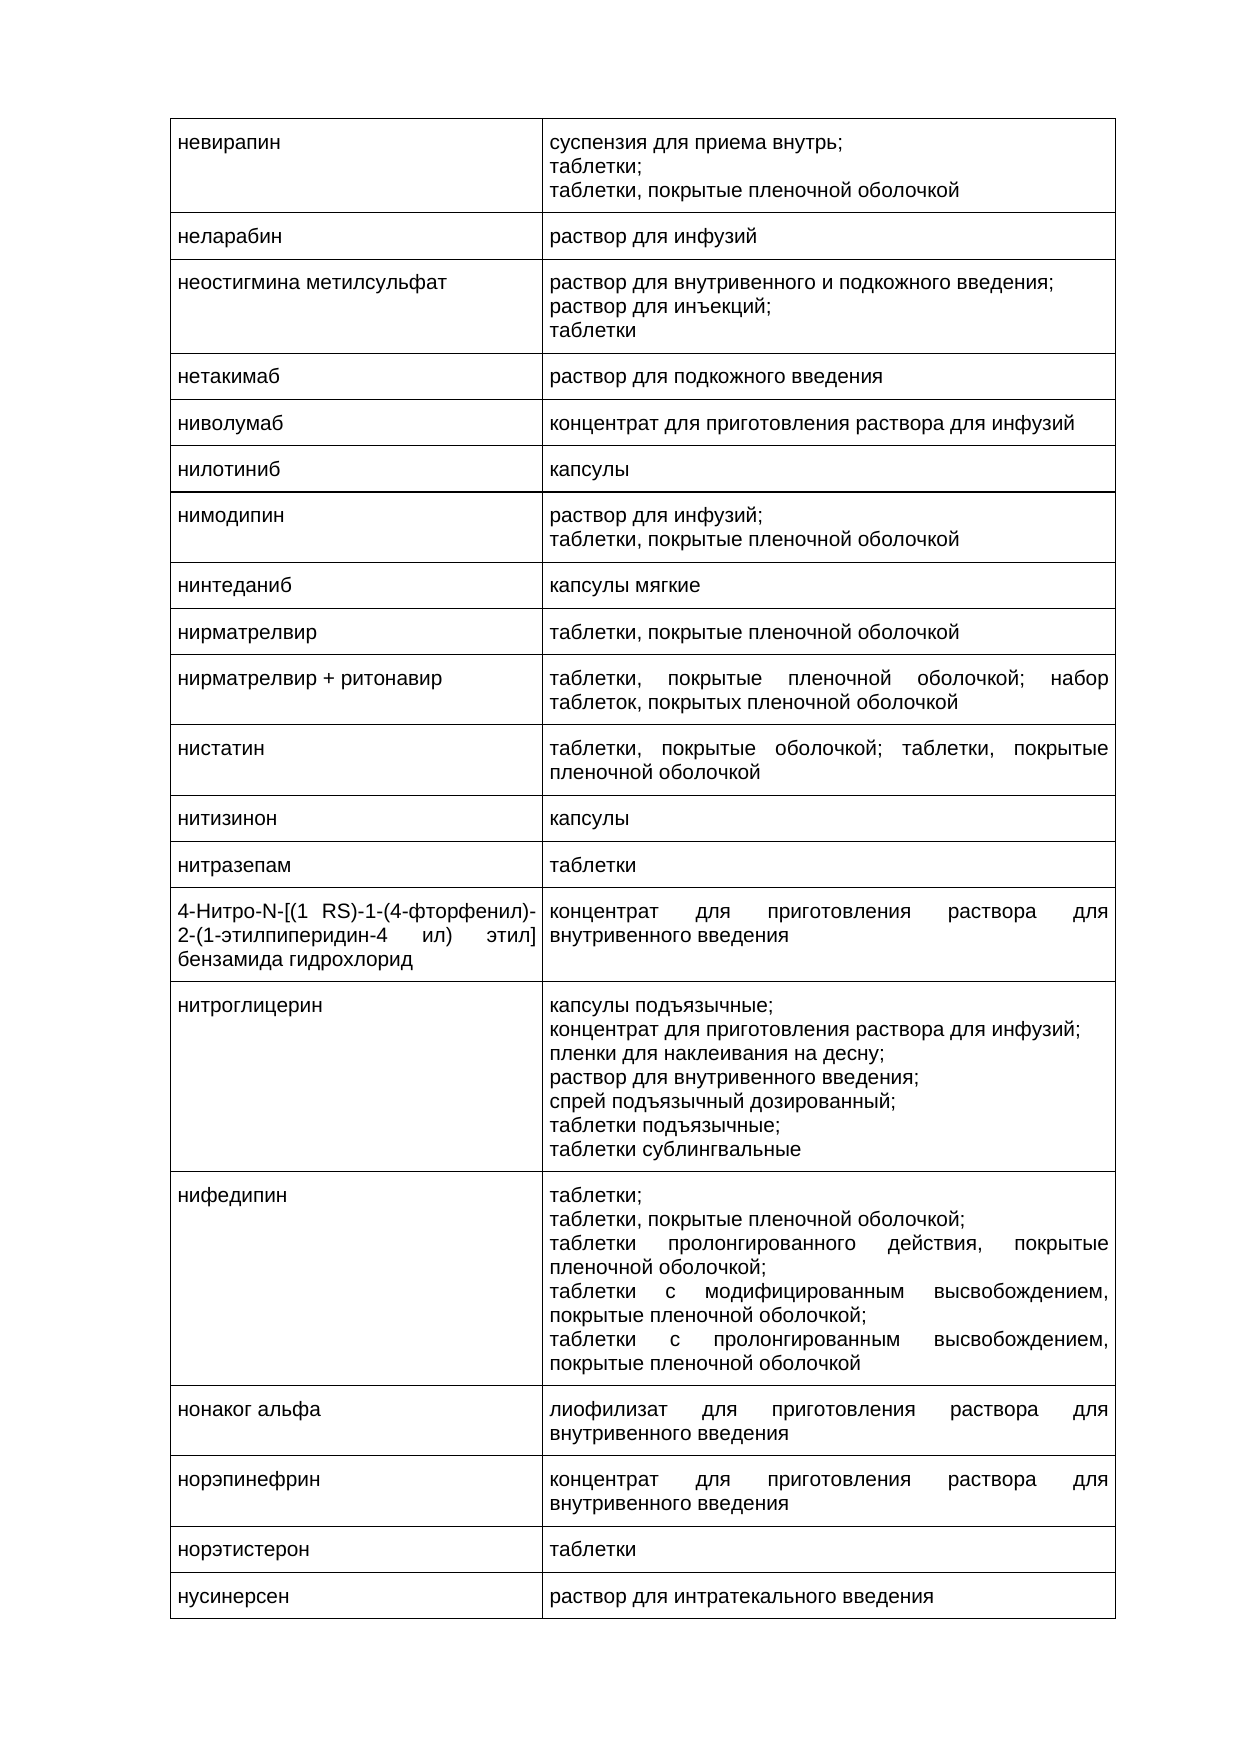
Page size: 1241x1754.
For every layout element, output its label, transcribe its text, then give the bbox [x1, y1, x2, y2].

table_cell таблетки, покрытые пленочной оболочкой [543, 609, 1115, 654]
table_cell таблетки, покрытые оболочкой; таблетки, покрытые пленочной оболочкой [543, 725, 1115, 794]
table_cell концентрат для приготовления раствора для внутривенного введения [543, 1456, 1115, 1526]
table_cell нифедипин [171, 1172, 542, 1385]
table_cell нилотиниб [171, 446, 542, 491]
table_cell раствор для интратекального введения [543, 1573, 1115, 1618]
table_cell раствор для подкожного введения [543, 354, 1115, 399]
table_cell раствор для инфузий; таблетки, покрытые пленочной оболочкой [543, 493, 1115, 562]
table_cell таблетки [543, 842, 1115, 887]
table_cell капсулы [543, 446, 1115, 491]
table_cell капсулы подъязычные; концентрат для приготовления раствора для инфузий; пленки для наклеивания на десну; раствор для внутривенного введения; спрей подъязычный дозированный; таблетки подъязычные; таблетки сублингвальные [543, 982, 1115, 1171]
table_cell нистатин [171, 725, 542, 794]
table_cell концентрат для приготовления раствора для инфузий [543, 400, 1115, 445]
table_cell концентрат для приготовления раствора для внутривенного введения [543, 888, 1115, 981]
table_cell 4-Нитро-N-[(1 RS)-1-(4-фторфенил)-2-(1-этилпиперидин-4 ил) этил] бензамида гидрохлорид [171, 888, 542, 981]
table_cell нитроглицерин [171, 982, 542, 1171]
table_cell неларабин [171, 213, 542, 258]
table_cell капсулы мягкие [543, 563, 1115, 608]
table_cell неостигмина метилсульфат [171, 260, 542, 353]
table_cell нирматрелвир [171, 609, 542, 654]
table_cell невирапин [171, 119, 542, 212]
table_cell норэпинефрин [171, 1456, 542, 1526]
table_cell таблетки [543, 1527, 1115, 1572]
table_cell капсулы [543, 796, 1115, 841]
table_cell нонаког альфа [171, 1386, 542, 1455]
table_cell норэтистерон [171, 1527, 542, 1572]
table_cell таблетки, покрытые пленочной оболочкой; набор таблеток, покрытых пленочной оболочкой [543, 655, 1115, 724]
table_cell раствор для инфузий [543, 213, 1115, 258]
table_cell таблетки; таблетки, покрытые пленочной оболочкой; таблетки пролонгированного действия, покрытые пленочной оболочкой; таблетки с модифицированным высвобождением, покрытые пленочной оболочкой; таблетки с пролонгированным высвобождением, покрытые пленочной оболочкой [543, 1172, 1115, 1385]
table_cell раствор для внутривенного и подкожного введения; раствор для инъекций; таблетки [543, 260, 1115, 353]
table_cell ниволумаб [171, 400, 542, 445]
table_cell нирматрелвир + ритонавир [171, 655, 542, 724]
table_cell нимодипин [171, 493, 542, 562]
table_cell нитразепам [171, 842, 542, 887]
table_cell суспензия для приема внутрь; таблетки; таблетки, покрытые пленочной оболочкой [543, 119, 1115, 212]
table_cell нинтеданиб [171, 563, 542, 608]
table_cell нитизинон [171, 796, 542, 841]
table_cell нусинерсен [171, 1573, 542, 1618]
table_cell лиофилизат для приготовления раствора для внутривенного введения [543, 1386, 1115, 1455]
table_cell нетакимаб [171, 354, 542, 399]
